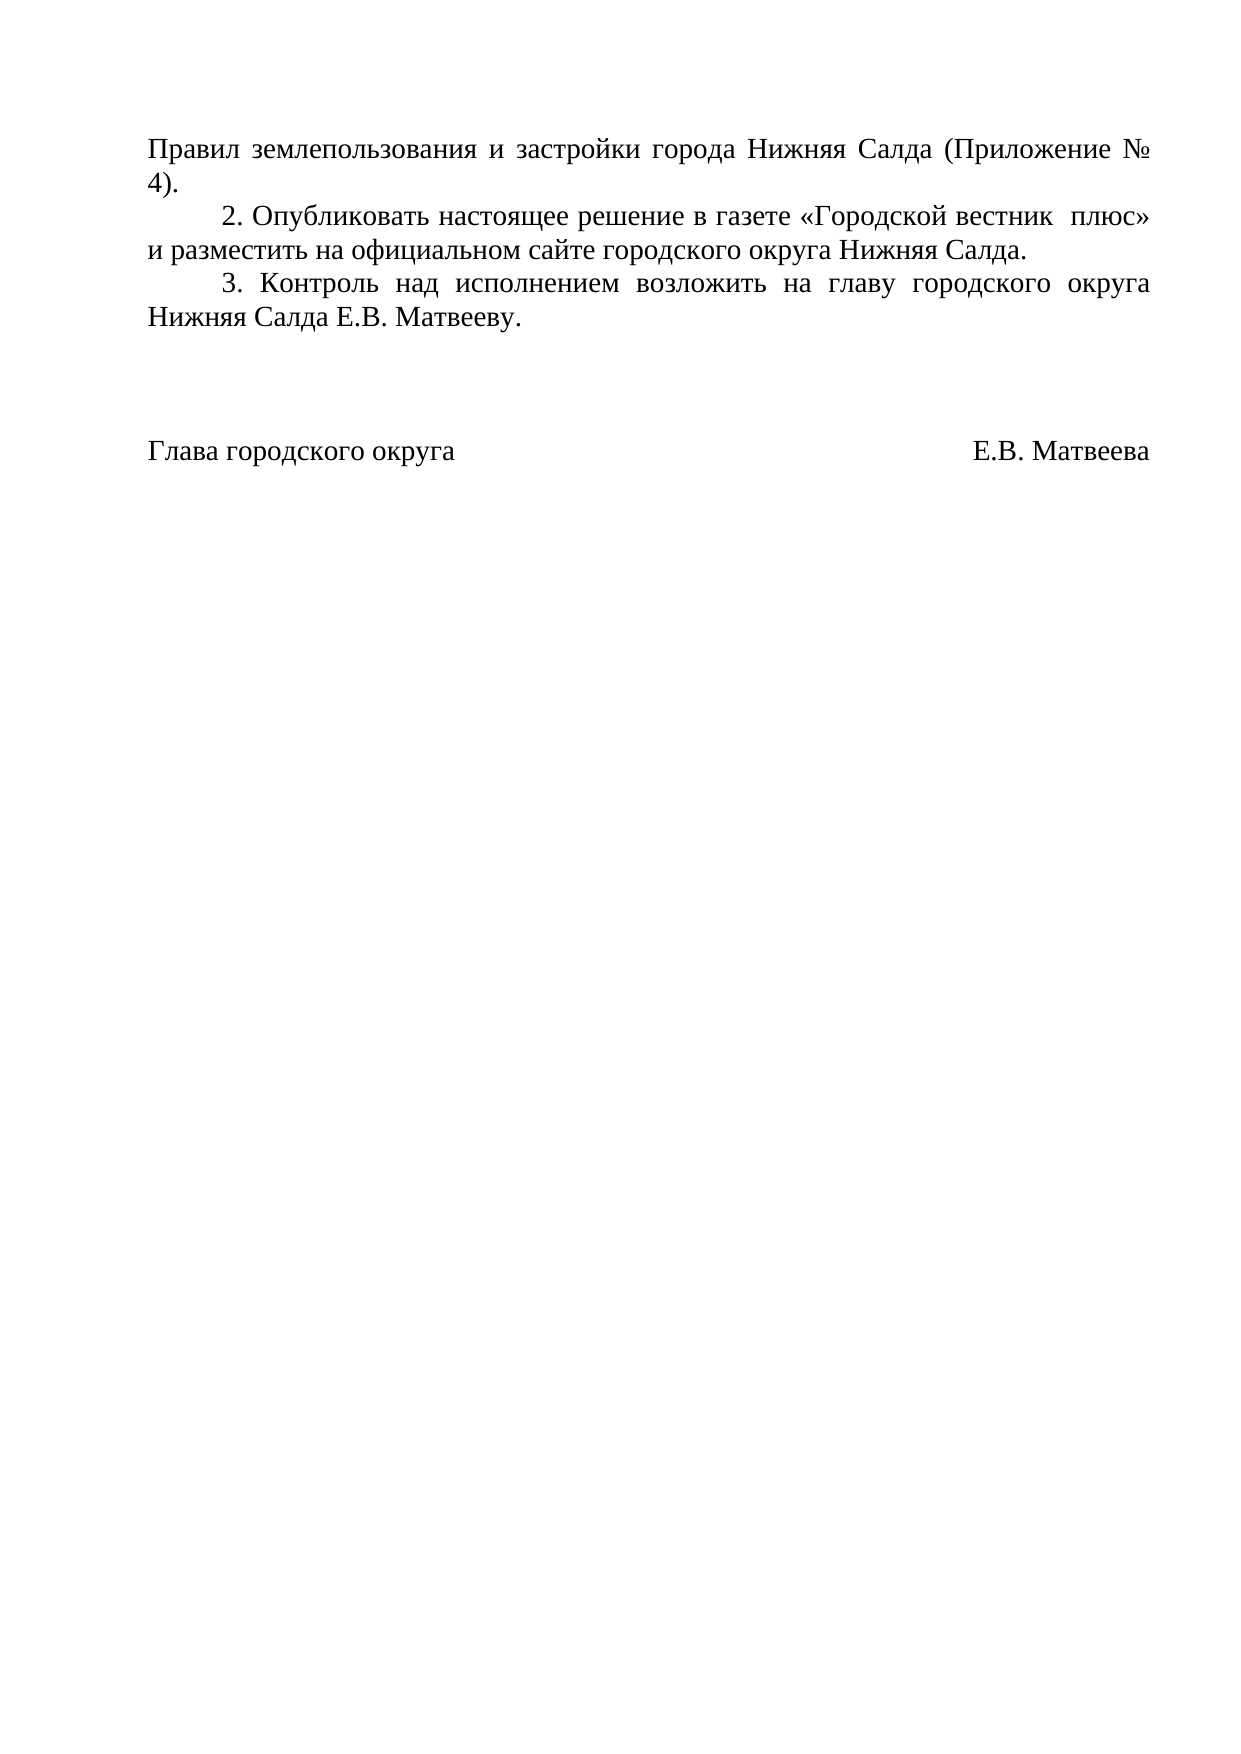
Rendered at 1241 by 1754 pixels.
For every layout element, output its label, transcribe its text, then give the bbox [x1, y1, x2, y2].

text 2. Опубликовать настоящее решение в газете «Городской вестник плюс» и разместить на официальном сайте городского округа Нижняя Салда. [147, 198, 1152, 266]
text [147, 131, 1152, 198]
text 3. Контроль над исполнением возложить на главу городского округа Нижняя Салда Е.В. Матвееву. [147, 266, 1152, 333]
text Глава городского округа Е.В. Матвеева [148, 433, 1152, 467]
